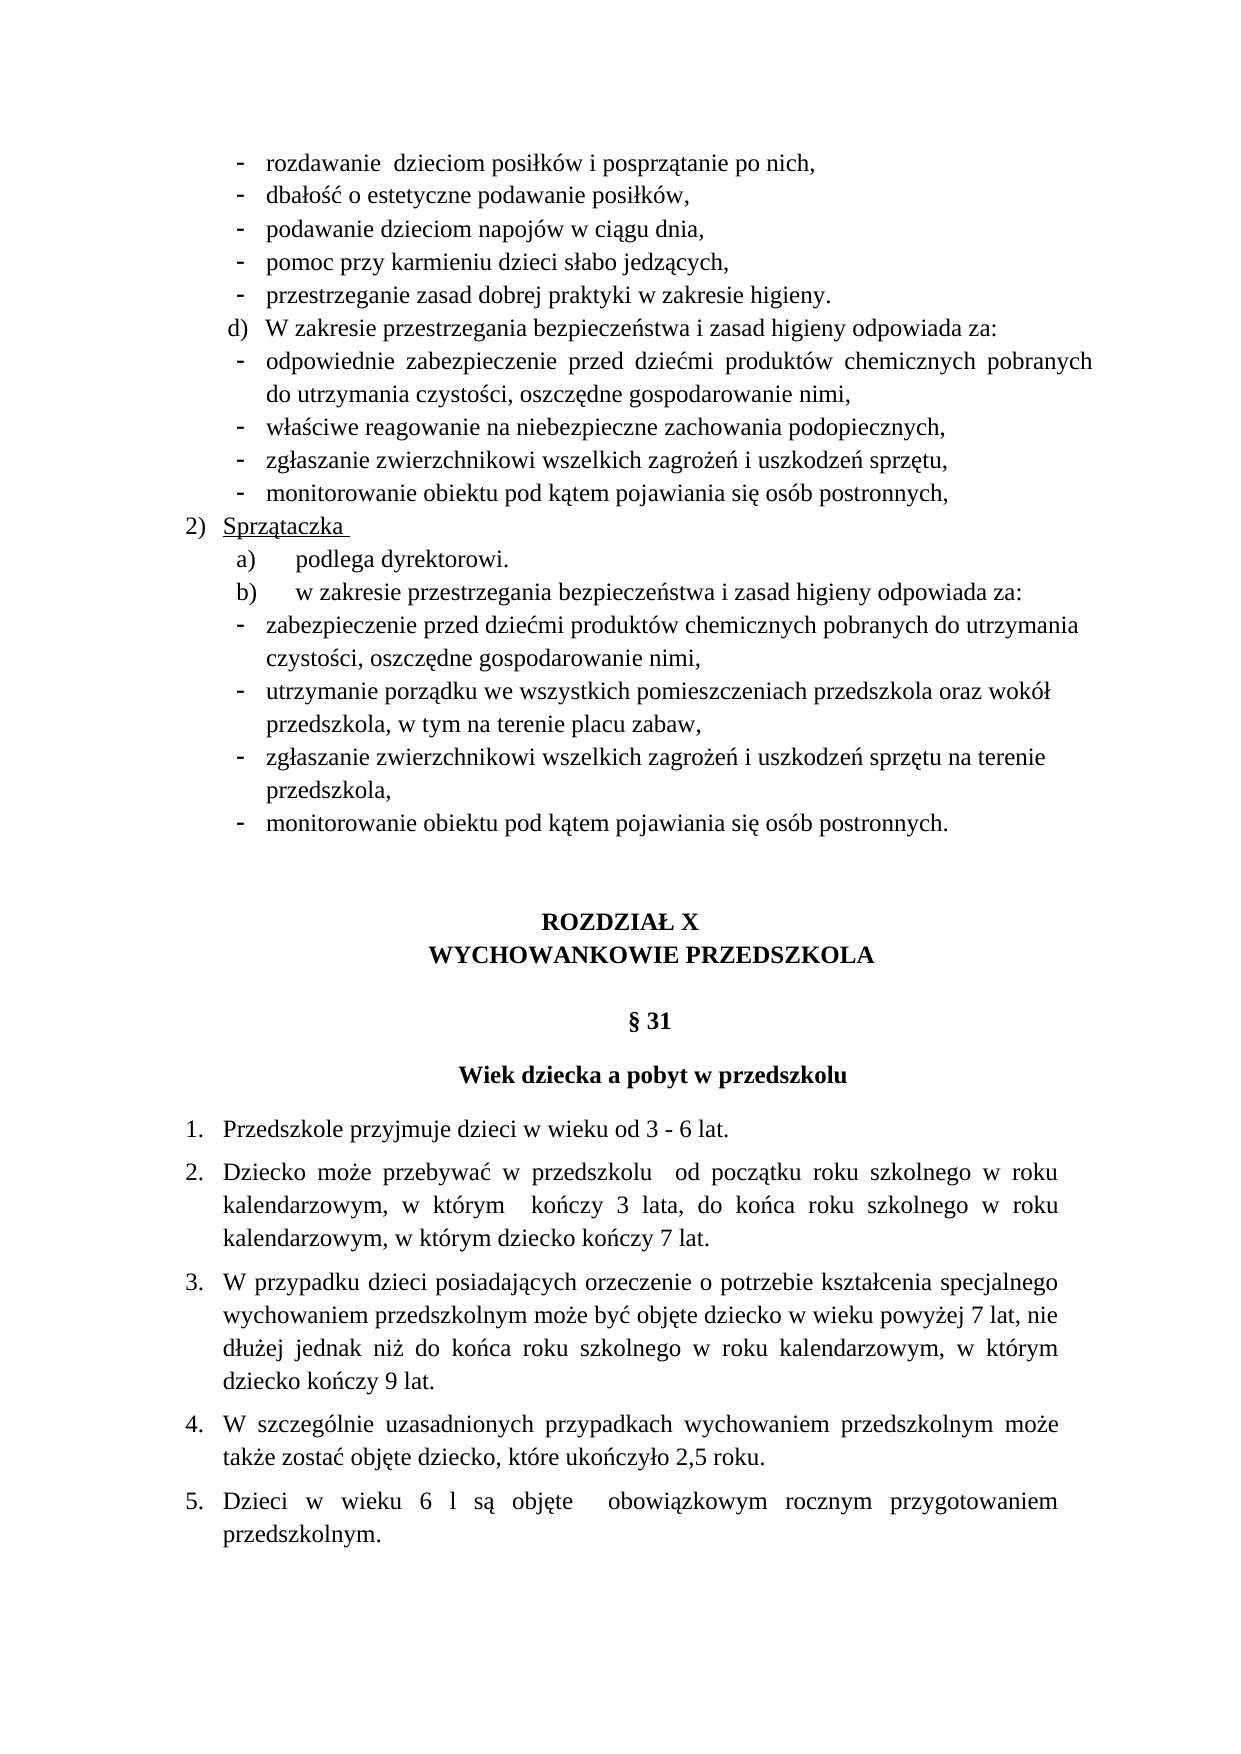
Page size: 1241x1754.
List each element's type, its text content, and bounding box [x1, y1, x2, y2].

list podlega dyrektorowi. [236, 544, 1093, 573]
list pomoc przy karmieniu dzieci słabo jedzących, [236, 247, 1093, 275]
list właściwe reagowanie na niebezpieczne zachowania podopiecznych, [236, 412, 1093, 441]
list rozdawanie dzieciom posiłków i posprzątanie po nich, [236, 148, 1093, 176]
list W szczególnie uzasadnionych przypadkach wychowaniem przedszkolnym może także zostać objęte dziecko, które ukończyło 2,5 roku. [185, 1409, 1059, 1471]
list przestrzeganie zasad dobrej praktyki w zakresie higieny. [236, 280, 1093, 308]
list dbałość o estetyczne podawanie posiłków, [236, 181, 1093, 209]
list zgłaszanie zwierzchnikowi wszelkich zagrożeń i uszkodzeń sprzętu na terenie przedszkola, [236, 742, 1093, 804]
list odpowiednie zabezpieczenie przed dziećmi produktów chemicznych pobranych do utrzymania czystości, oszczędne gospodarowanie nimi, [236, 346, 1093, 407]
list Dziecko może przebywać w przedszkolu od początku roku szkolnego w roku kalendarzowym, w którym kończy 3 lata, do końca roku szkolnego w roku kalendarzowym, w którym dziecko kończy 7 lat. [185, 1157, 1059, 1252]
list zgłaszanie zwierzchnikowi wszelkich zagrożeń i uszkodzeń sprzętu, [236, 445, 1093, 473]
text WYCHOWANKOWIE PRZEDSZKOLA [148, 940, 1093, 969]
list utrzymanie porządku we wszystkich pomieszczeniach przedszkola oraz wokół przedszkola, w tym na terenie placu zabaw, [236, 676, 1093, 738]
list w zakresie przestrzegania bezpieczeństwa i zasad higieny odpowiada za: [223, 577, 1093, 606]
list podawanie dzieciom napojów w ciągu dnia, [236, 214, 1093, 242]
text Wiek dziecka a pobyt w przedszkolu [148, 1060, 1093, 1089]
list monitorowanie obiektu pod kątem pojawiania się osób postronnych, [236, 478, 1093, 507]
text ROZDZIAŁ X [148, 907, 1093, 936]
subtitle Sprzątaczka [185, 511, 1093, 539]
list W przypadku dzieci posiadających orzeczenie o potrzebie kształcenia specjalnego wychowaniem przedszkolnym może być objęte dziecko w wieku powyżej 7 lat, nie dłużej jednak niż do końca roku szkolnego w roku kalendarzowym, w którym dziecko kończy 9 lat. [185, 1267, 1059, 1394]
list zabezpieczenie przed dziećmi produktów chemicznych pobranych do utrzymania czystości, oszczędne gospodarowanie nimi, [236, 610, 1093, 672]
list Przedszkole przyjmuje dzieci w wieku od 3 - 6 lat. [185, 1114, 1059, 1143]
text § 31 [148, 1006, 1093, 1035]
list Dzieci w wieku 6 l są objęte obowiązkowym rocznym przygotowaniem przedszkolnym. [185, 1486, 1059, 1547]
list W zakresie przestrzegania bezpieczeństwa i zasad higieny odpowiada za: [227, 313, 1093, 341]
list monitorowanie obiektu pod kątem pojawiania się osób postronnych. [236, 808, 1093, 837]
